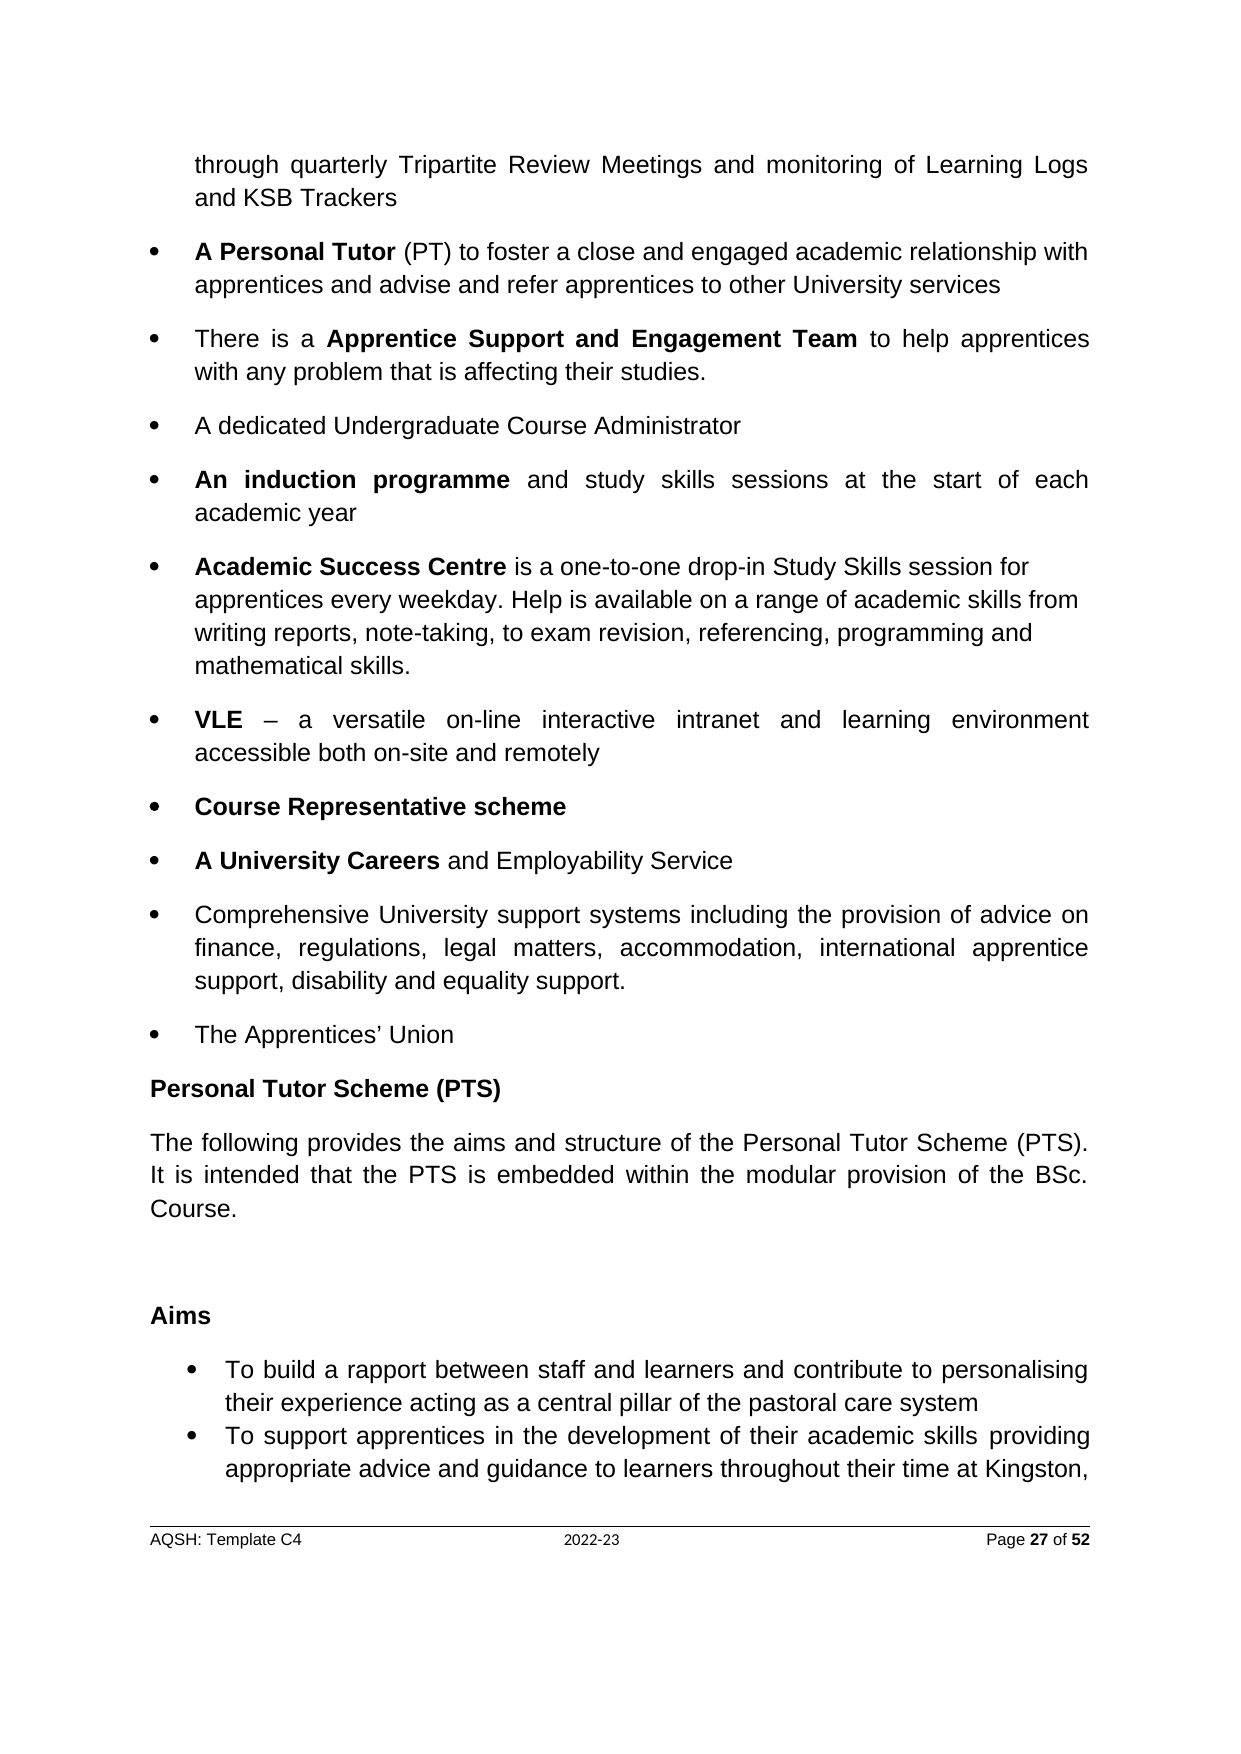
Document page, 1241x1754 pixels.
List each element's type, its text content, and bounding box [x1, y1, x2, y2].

list A dedicated Undergraduate Course Administrator [150, 411, 1090, 440]
list The Apprentices’ Union [150, 1020, 1090, 1048]
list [150, 150, 1090, 212]
list VLE – a versatile on-line interactive intranet and learning environment accessible both on-site and remotely [150, 705, 1090, 767]
list Course Representative scheme [150, 792, 1090, 821]
text The following provides the aims and structure of the Personal Tutor Scheme (PTS). It is intended that the PTS is embedded within the modular provision of the BSc. Course. [150, 1127, 1090, 1222]
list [187, 1421, 1090, 1483]
text Aims [150, 1301, 1090, 1330]
list Comprehensive University support systems including the provision of advice on finance, regulations, legal matters, accommodation, international apprentice support, disability and equality support. [150, 900, 1090, 994]
list Academic Success Centre is a one-to-one drop-in Study Skills session for apprentices every weekday. Help is available on a range of academic skills from writing reports, note-taking, to exam revision, referencing, programming and mathematical skills. [150, 552, 1090, 680]
list There is a Apprentice Support and Engagement Team to help apprentices with any problem that is affecting their studies. [150, 324, 1090, 386]
list To build a rapport between staff and learners and contribute to personalising their experience acting as a central pillar of the pastoral care system [187, 1355, 1090, 1417]
list A University Careers and Employability Service [150, 846, 1090, 874]
list An induction programme and study skills sessions at the start of each academic year [150, 465, 1090, 527]
list A Personal Tutor (PT) to foster a close and engaged academic relationship with apprentices and advise and refer apprentices to other University services [150, 237, 1090, 299]
text Personal Tutor Scheme (PTS) [150, 1074, 1090, 1102]
